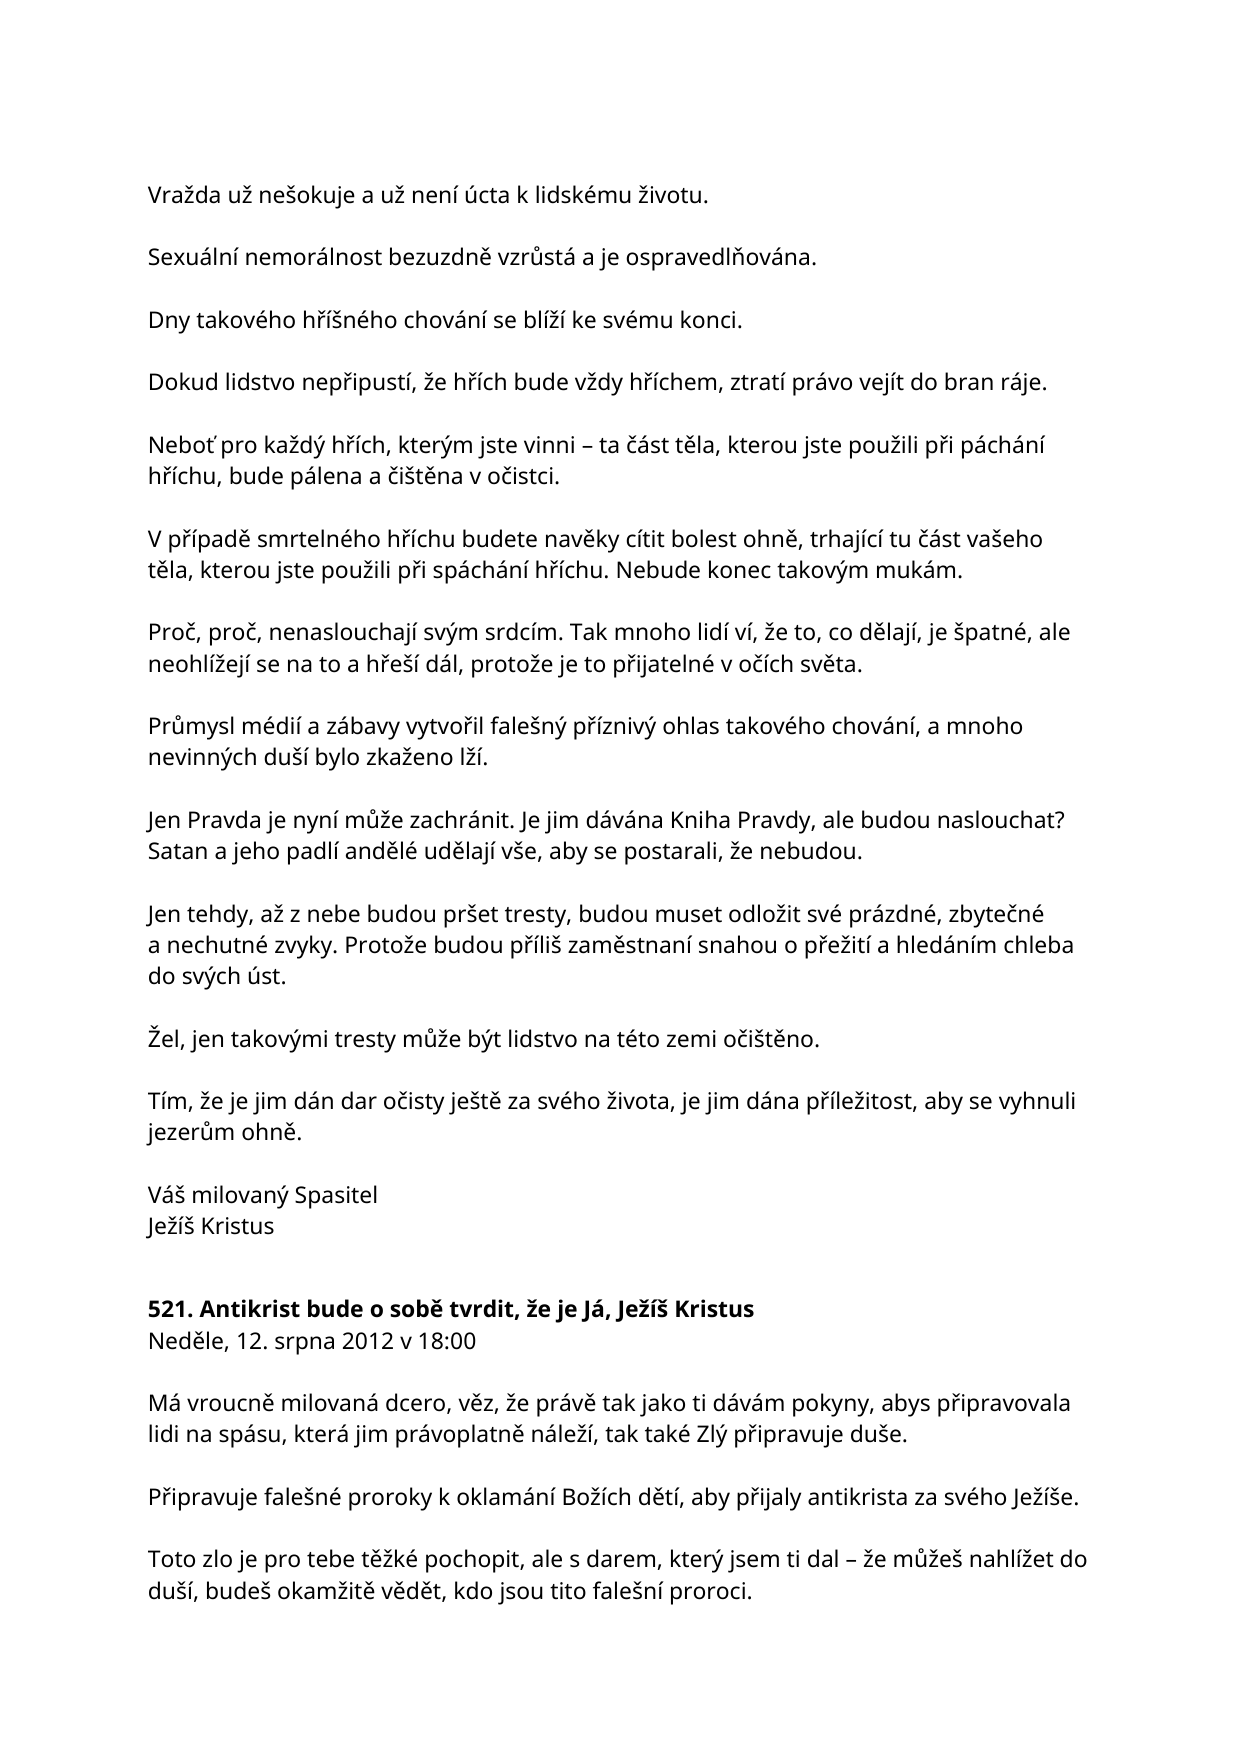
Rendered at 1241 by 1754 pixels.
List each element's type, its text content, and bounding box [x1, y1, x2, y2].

text Vražda už nešokuje a už není úcta k lidskému životu. [148, 179, 1093, 210]
text 521. Antikrist bude o sobě tvrdit, že je Já, Ježíš Kristus [148, 1293, 1093, 1325]
text Neboť pro každý hřích, kterým jste vinni – ta část těla, kterou jste použili při páchání hříchu, bude pálena a čištěna v očistci. [148, 429, 1093, 491]
text Neděle, 12. srpna 2012 v 18:00 [148, 1325, 1093, 1356]
text Dokud lidstvo nepřipustí, že hřích bude vždy hříchem, ztratí právo vejít do bran ráje. [148, 366, 1093, 398]
text Průmysl médií a zábavy vytvořil falešný příznivý ohlas takového chování, a mnoho nevinných duší bylo zkaženo lží. [148, 710, 1093, 773]
text Sexuální nemorálnost bezuzdně vzrůstá a je ospravedlňována. [148, 241, 1093, 273]
text Dny takového hříšného chování se blíží ke svému konci. [148, 304, 1093, 335]
text Jen Pravda je nyní může zachránit. Je jim dávána Kniha Pravdy, ale budou naslouchat? Satan a jeho padlí andělé udělají vše, aby se postarali, že nebudou. [148, 804, 1093, 866]
text Proč, proč, nenaslouchají svým srdcím. Tak mnoho lidí ví, že to, co dělají, je špatné, ale neohlížejí se na to a hřeší dál, protože je to přijatelné v očích světa. [148, 616, 1093, 679]
text Má vroucně milovaná dcero, věz, že právě tak jako ti dávám pokyny, abys připravovala lidi na spásu, která jim právoplatně náleží, tak také Zlý připravuje duše. [148, 1387, 1093, 1450]
text Toto zlo je pro tebe těžké pochopit, ale s darem, který jsem ti dal – že můžeš nahlížet do duší, budeš okamžitě vědět, kdo jsou tito falešní proroci. [148, 1543, 1093, 1606]
text Váš milovaný Spasitel Ježíš Kristus [148, 1148, 1093, 1241]
text Žel, jen takovými tresty může být lidstvo na této zemi očištěno. [148, 1023, 1093, 1054]
text Připravuje falešné proroky k oklamání Božích dětí, aby přijaly antikrista za svého Ježíše. [148, 1481, 1093, 1512]
text V případě smrtelného hříchu budete navěky cítit bolest ohně, trhající tu část vašeho těla, kterou jste použili při spáchání hříchu. Nebude konec takovým mukám. [148, 523, 1093, 585]
text Jen tehdy, až z nebe budou pršet tresty, budou muset odložit své prázdné, zbytečné a nechutné zvyky. Protože budou příliš zaměstnaní snahou o přežití a hledáním chleba do svých úst. [148, 898, 1093, 991]
text Tím, že je jim dán dar očisty ještě za svého života, je jim dána příležitost, aby se vyhnuli jezerům ohně. [148, 1085, 1093, 1148]
